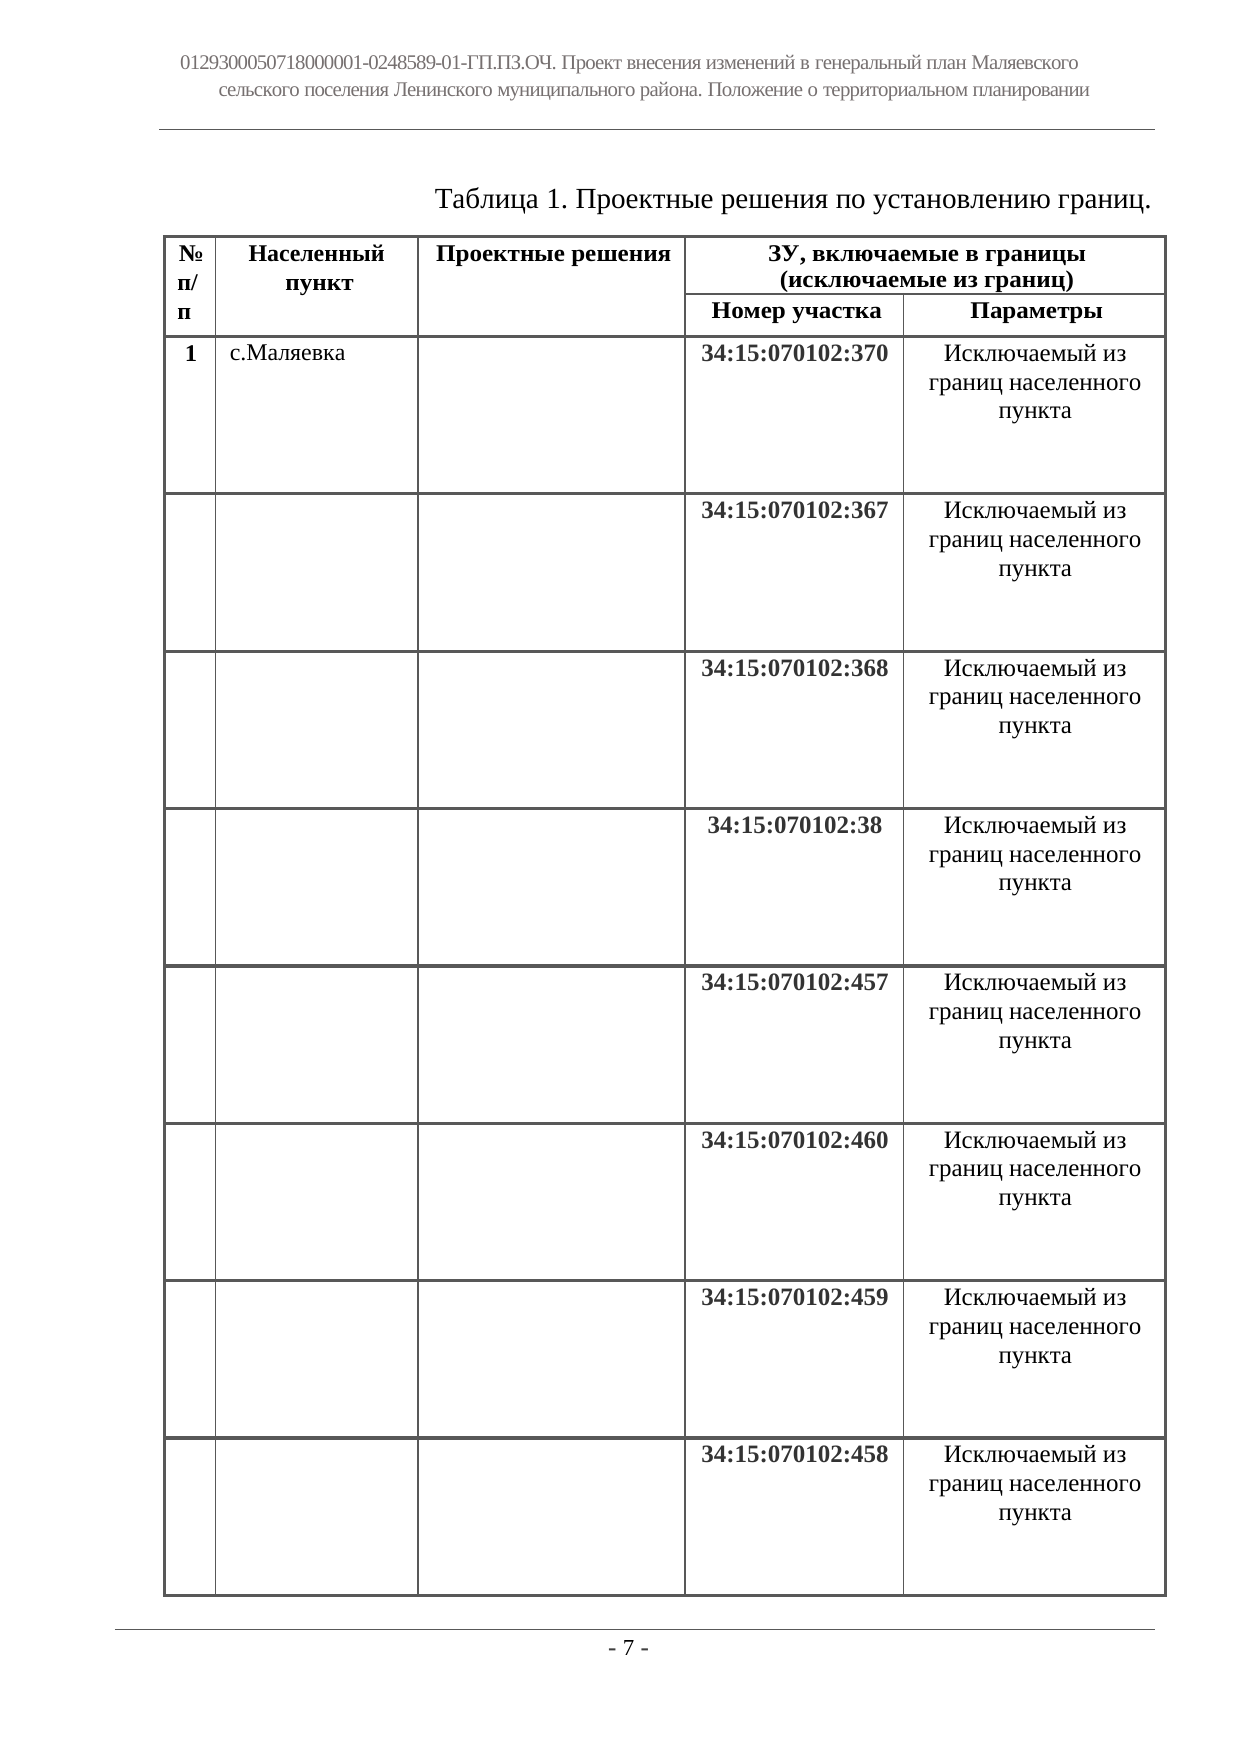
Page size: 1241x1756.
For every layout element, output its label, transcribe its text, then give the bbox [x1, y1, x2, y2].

table_cell 34:15:070102:460 [686, 1125, 903, 1279]
table_cell [419, 495, 684, 649]
table_header Населенный пункт [216, 238, 417, 335]
table_cell [216, 1440, 417, 1594]
table_cell Номер участка [686, 295, 903, 335]
table_cell 1 [166, 338, 215, 492]
table_cell [419, 968, 684, 1122]
table_cell 34:15:070102:458 [686, 1440, 903, 1594]
table_cell 34:15:070102:370 [686, 338, 903, 492]
table_header № п/п [166, 238, 215, 335]
table_cell Исключаемый из границ населенного пункта [904, 338, 1164, 492]
table_cell [419, 1282, 684, 1436]
table_cell [419, 1440, 684, 1594]
table_cell 34:15:070102:367 [686, 495, 903, 649]
table_cell Параметры [904, 295, 1164, 335]
table_cell [166, 1125, 215, 1279]
table_cell 34:15:070102:38 [686, 810, 903, 964]
table_cell [166, 1440, 215, 1594]
table_cell [166, 653, 215, 807]
table_cell Исключаемый из границ населенного пункта [904, 495, 1164, 649]
table_cell Исключаемый из границ населенного пункта [904, 968, 1164, 1122]
table_cell [419, 653, 684, 807]
table_header ЗУ, включаемые в границы (исключаемые из границ) [686, 238, 1164, 293]
table_cell [419, 810, 684, 964]
table_cell [216, 968, 417, 1122]
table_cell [904, 1282, 1164, 1436]
table_cell 34:15:070102:368 [686, 653, 903, 807]
table_cell [216, 810, 417, 964]
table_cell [904, 1440, 1164, 1594]
table_cell Исключаемый из границ населенного пункта [904, 653, 1164, 807]
table_cell [166, 495, 215, 649]
table_cell 34:15:070102:459 [686, 1282, 903, 1436]
table_cell [216, 1282, 417, 1436]
table_cell [166, 810, 215, 964]
table_cell [419, 1125, 684, 1279]
table_cell 34:15:070102:457 [686, 968, 903, 1122]
table_cell [216, 495, 417, 649]
table_cell [166, 1282, 215, 1436]
table_cell с.Маляевка [216, 338, 417, 492]
table_cell [216, 1125, 417, 1279]
table_cell [166, 968, 215, 1122]
table_header Проектные решения [419, 238, 684, 335]
table_cell Исключаемый из границ населенного пункта [904, 810, 1164, 964]
table_cell [216, 653, 417, 807]
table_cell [904, 1125, 1164, 1279]
table_cell [419, 338, 684, 492]
text Таблица 1. Проектные решения по установлению границ. [434, 182, 1213, 215]
